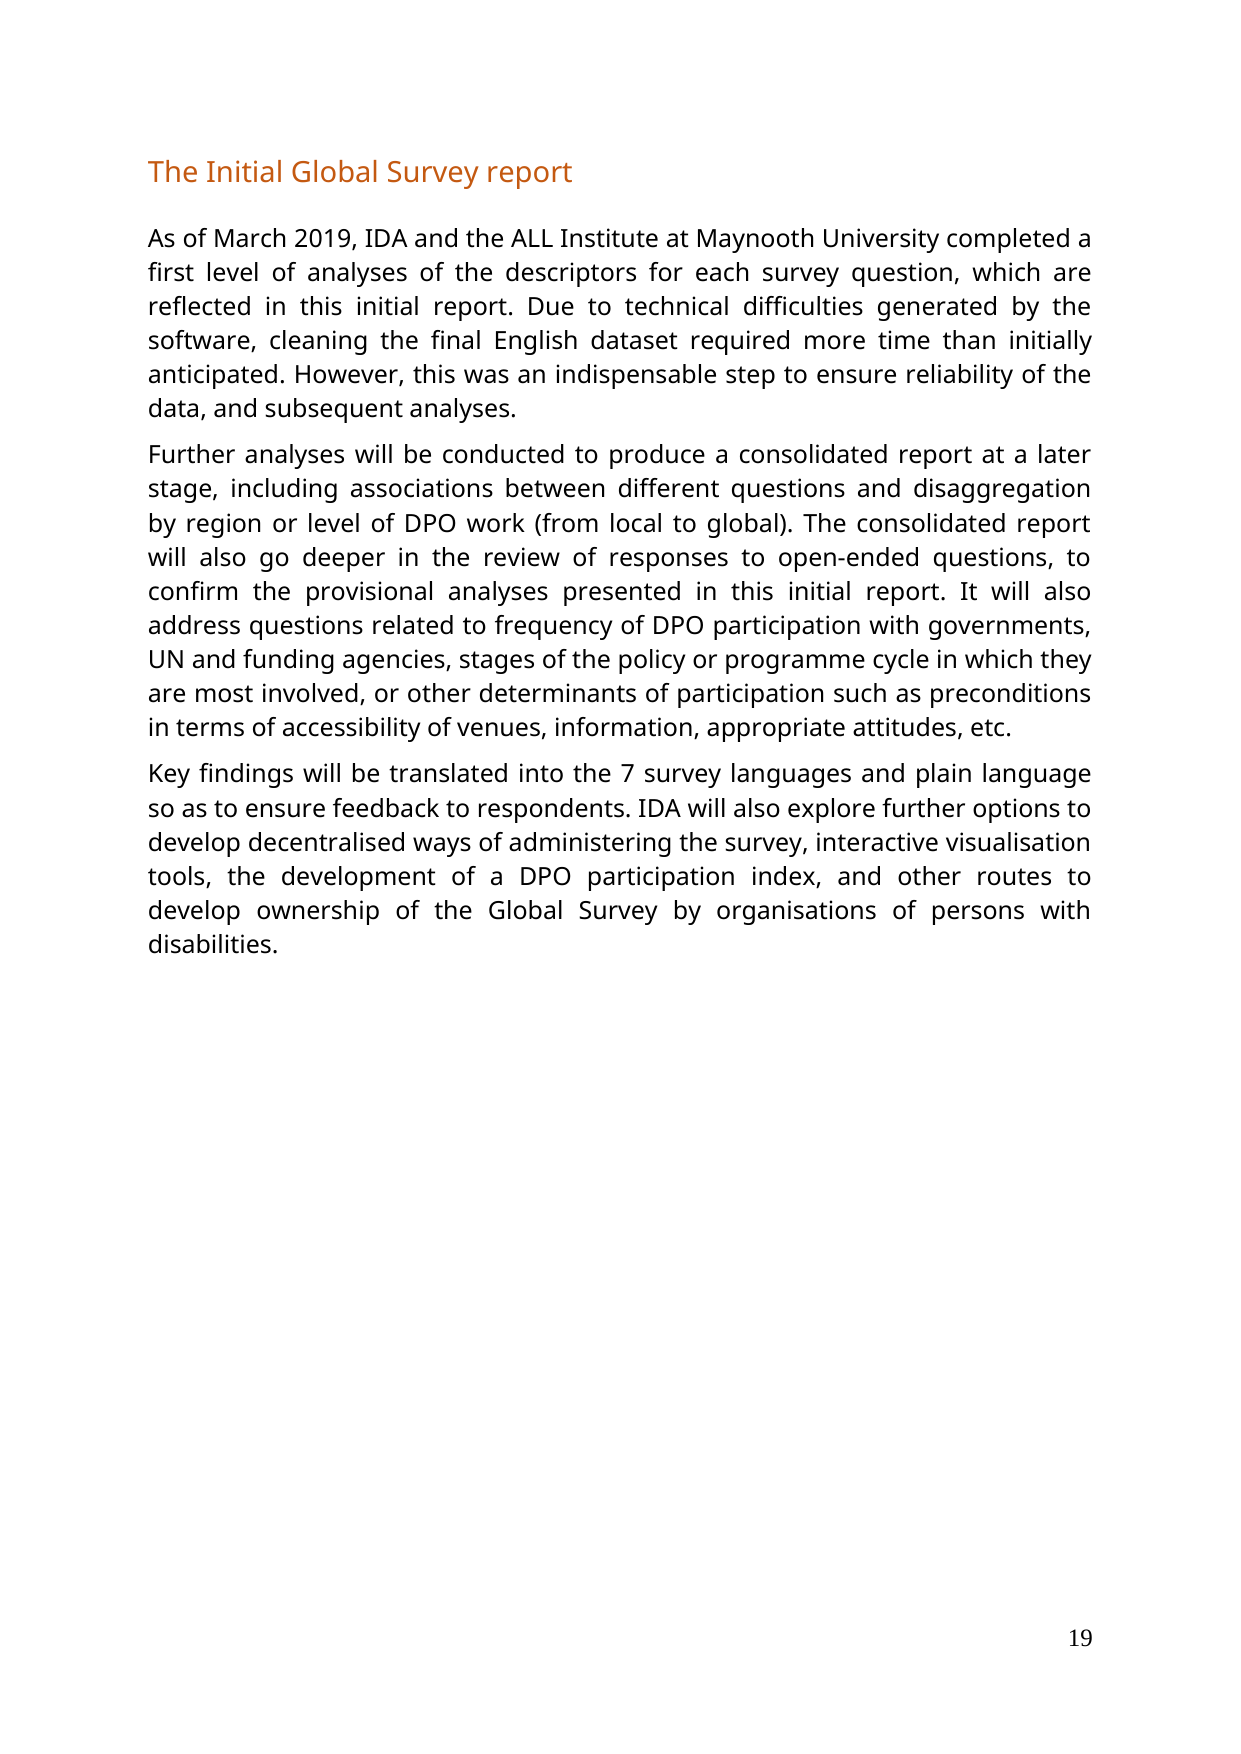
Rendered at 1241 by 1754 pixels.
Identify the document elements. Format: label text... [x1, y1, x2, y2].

text Further analyses will be conducted to produce a consolidated report at a later stage, including associations between different questions and disaggregation by region or level of DPO work (from local to global). The consolidated report will also go deeper in the review of responses to open-ended questions, to confirm the provisional analyses presented in this initial report. It will also address questions related to frequency of DPO participation with governments, UN and funding agencies, stages of the policy or programme cycle in which they are most involved, or other determinants of participation such as preconditions in terms of accessibility of venues, information, appropriate attitudes, etc. [148, 437, 1093, 744]
text As of March 2019, IDA and the ALL Institute at Maynooth University completed a first level of analyses of the descriptors for each survey question, which are reflected in this initial report. Due to technical difficulties generated by the software, cleaning the final English dataset required more time than initially anticipated. However, this was an indispensable step to ensure reliability of the data, and subsequent analyses. [148, 220, 1093, 424]
text Key findings will be translated into the 7 survey languages and plain language so as to ensure feedback to respondents. IDA will also explore further options to develop decentralised ways of administering the survey, interactive visualisation tools, the development of a DPO participation index, and other routes to develop ownership of the Global Survey by organisations of persons with disabilities. [148, 756, 1093, 961]
subtitle The Initial Global Survey report [148, 152, 1093, 191]
